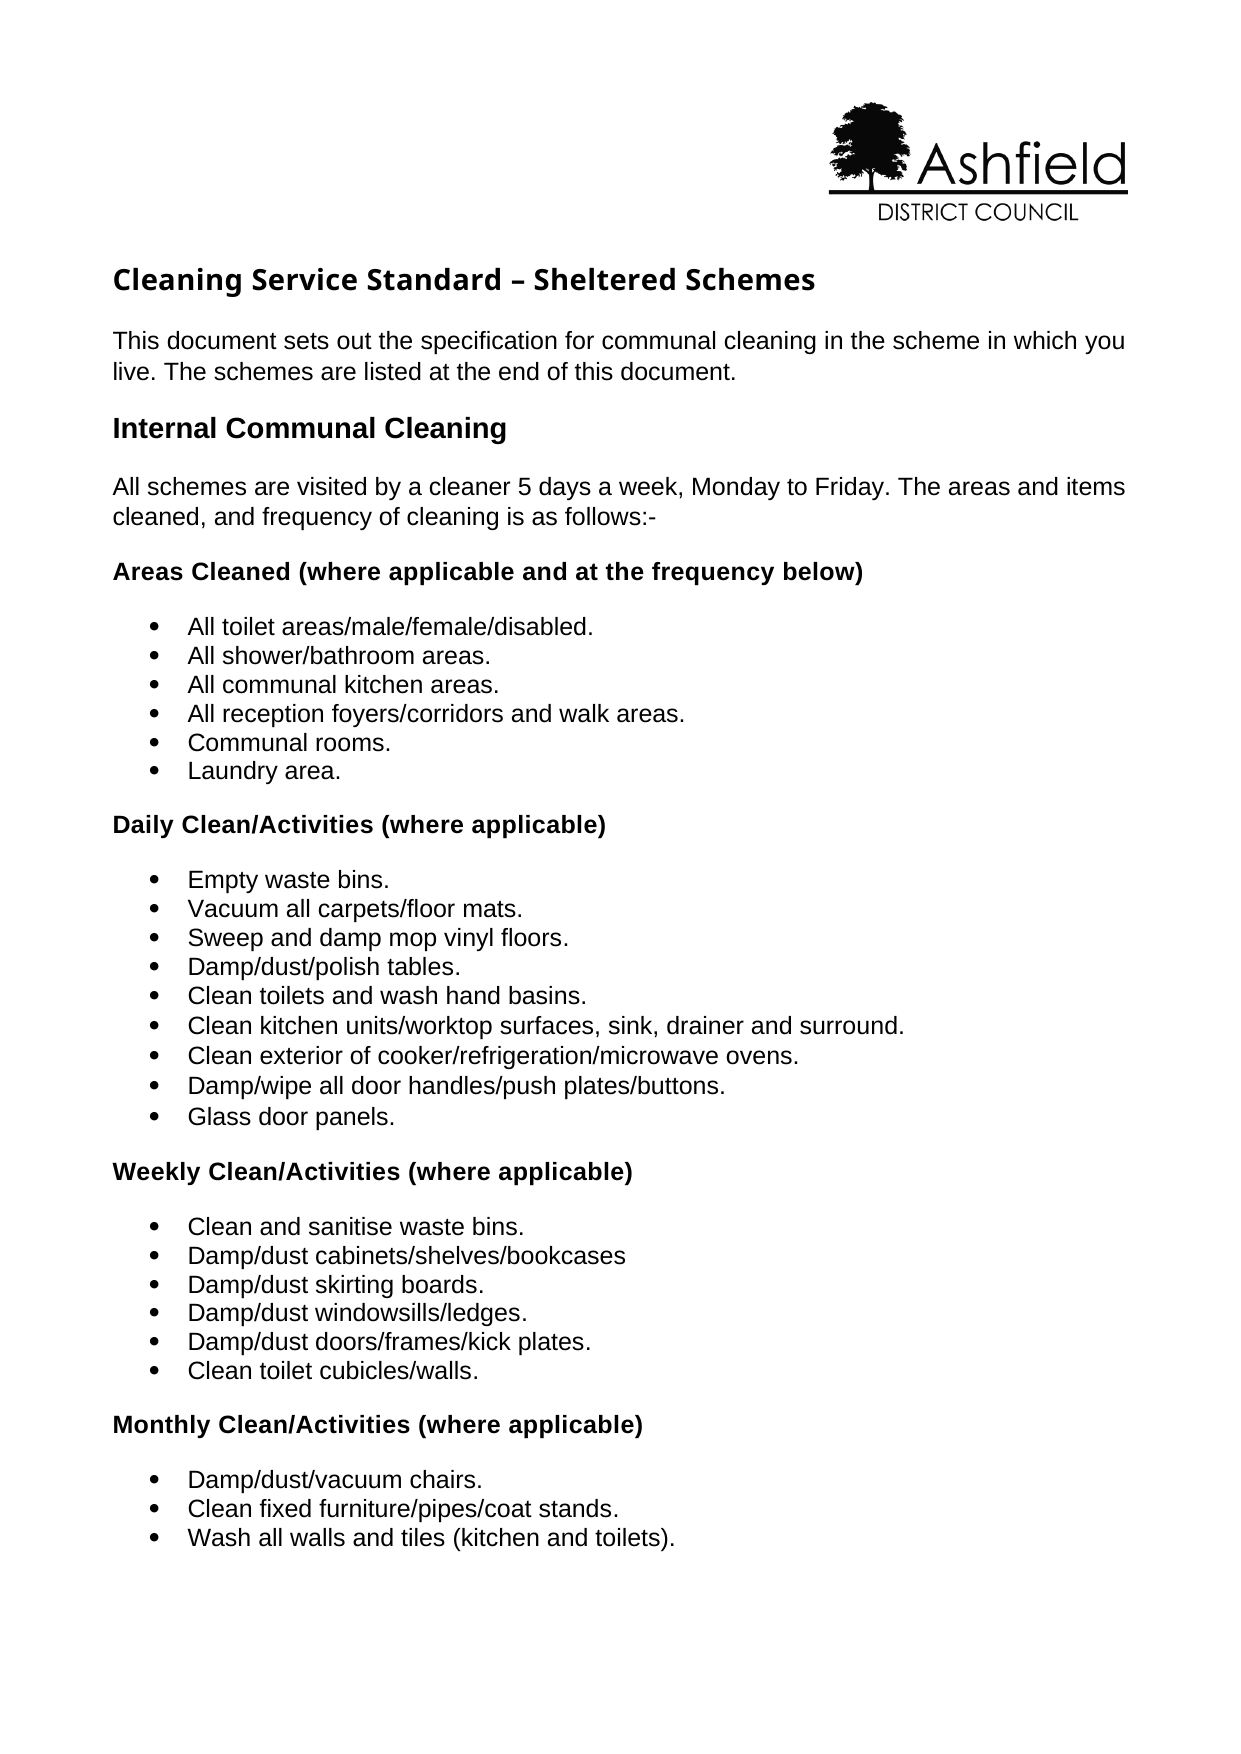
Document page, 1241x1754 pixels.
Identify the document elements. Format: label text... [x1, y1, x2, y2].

list Vacuum all carpets/floor mats. [150, 894, 1128, 923]
list Damp/wipe all door handles/push plates/buttons. [150, 1071, 1128, 1100]
list All communal kitchen areas. [150, 670, 1128, 699]
list Clean toilet cubicles/walls. [150, 1356, 1128, 1385]
list All reception foyers/corridors and walk areas. [150, 699, 1128, 727]
list Damp/dust doors/frames/kick plates. [150, 1327, 1128, 1356]
list All toilet areas/male/female/disabled. [150, 612, 1128, 641]
list All shower/bathroom areas. [150, 641, 1128, 670]
list Glass door panels. [150, 1102, 1128, 1130]
text All schemes are visited by a cleaner 5 days a week, Monday to Friday. The areas and items cleaned, and frequency of cleaning is as follows:- [112, 472, 1128, 531]
text This document sets out the specification for communal cleaning in the scheme in which you live. The schemes are listed at the end of this document. [112, 326, 1128, 385]
list Damp/dust windowsills/ledges. [150, 1298, 1128, 1327]
subtitle Internal Communal Cleaning [112, 412, 1128, 445]
list Empty waste bins. [150, 865, 1128, 894]
list Laundry area. [150, 756, 1128, 785]
subtitle Areas Cleaned (where applicable and at the frequency below) [112, 557, 1128, 586]
picture [828, 102, 1129, 227]
list Damp/dust skirting boards. [150, 1269, 1128, 1298]
list Damp/dust cabinets/shelves/bookcases [150, 1241, 1128, 1269]
list Damp/dust/vacuum chairs. [150, 1465, 1128, 1494]
list Damp/dust/polish tables. [150, 952, 1128, 981]
subtitle Daily Clean/Activities (where applicable) [112, 810, 1128, 839]
list Clean kitchen units/worktop surfaces, sink, drainer and surround. [150, 1011, 1128, 1040]
subtitle Cleaning Service Standard – Sheltered Schemes [112, 260, 1128, 299]
list Clean toilets and wash hand basins. [150, 981, 1128, 1009]
list Wash all walls and tiles (kitchen and toilets). [150, 1523, 1128, 1552]
subtitle Monthly Clean/Activities (where applicable) [112, 1410, 1128, 1439]
list Sweep and damp mop vinyl floors. [150, 923, 1128, 952]
list Clean exterior of cooker/refrigeration/microwave ovens. [150, 1041, 1128, 1070]
list Communal rooms. [150, 727, 1128, 756]
list Clean fixed furniture/pipes/coat stands. [150, 1494, 1128, 1523]
subtitle Weekly Clean/Activities (where applicable) [112, 1157, 1128, 1186]
list Clean and sanitise waste bins. [150, 1212, 1128, 1241]
